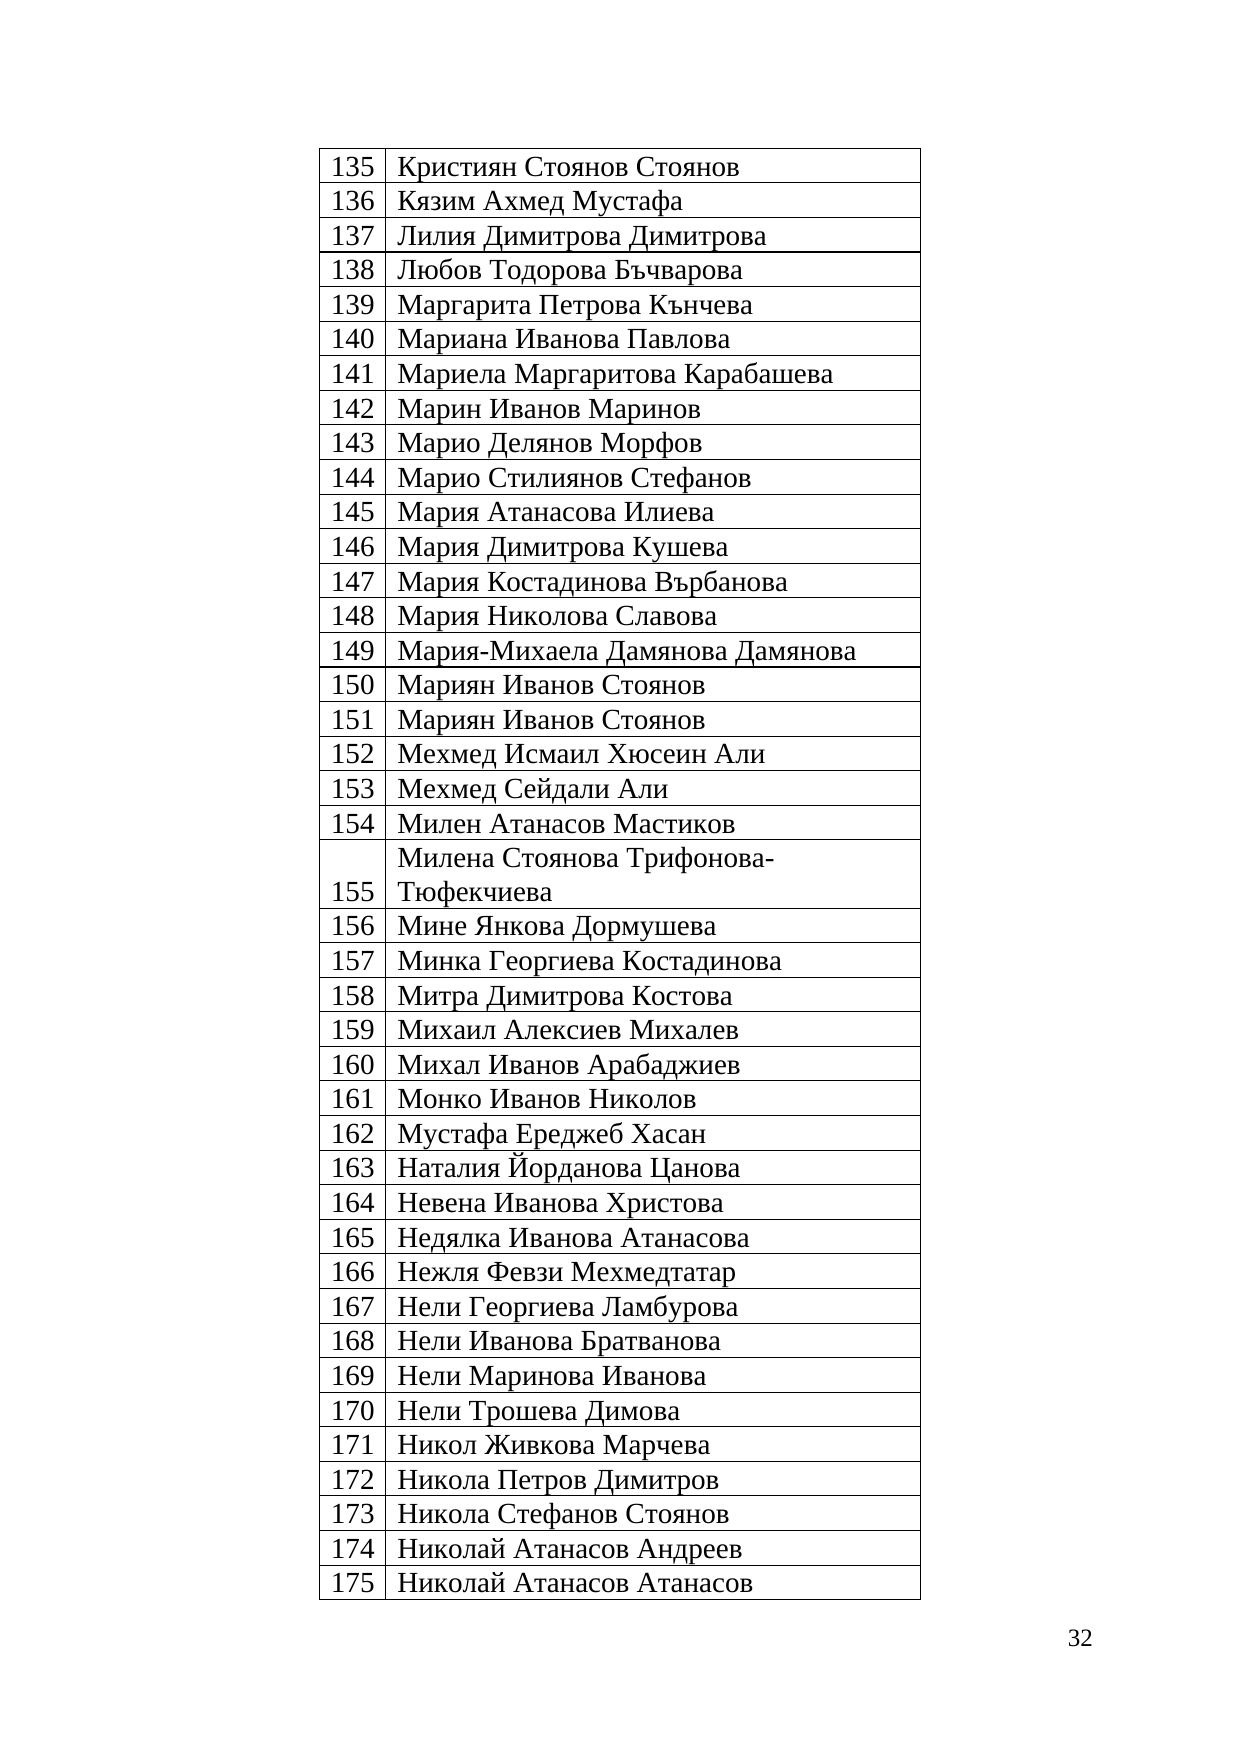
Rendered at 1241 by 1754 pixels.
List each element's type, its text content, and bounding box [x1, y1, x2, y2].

table_cell 151 [320, 702, 385, 736]
table_cell Мехмед Исмаил Хюсеин Али [386, 737, 920, 770]
table_cell Любов Тодорова Бъчварова [386, 253, 920, 286]
table_cell Монко Иванов Николов [386, 1081, 920, 1115]
table_cell 167 [320, 1289, 385, 1322]
table_cell 154 [320, 806, 385, 839]
table_cell 166 [320, 1254, 385, 1288]
table_cell Митра Димитрова Костова [386, 978, 920, 1011]
table_cell 164 [320, 1185, 385, 1219]
table_cell Михаил Алексиев Михалев [386, 1012, 920, 1046]
table_cell 162 [320, 1116, 385, 1149]
table_cell 170 [320, 1393, 385, 1426]
table_cell 165 [320, 1220, 385, 1253]
table_cell Милен Атанасов Мастиков [386, 806, 920, 839]
table_cell Нели Иванова Братванова [386, 1324, 920, 1357]
table_cell 173 [320, 1496, 385, 1530]
table_cell 153 [320, 771, 385, 805]
table_cell 142 [320, 391, 385, 424]
table_cell 139 [320, 287, 385, 321]
table_cell Маргарита Петрова Кънчева [386, 287, 920, 321]
table_cell Михал Иванов Арабаджиев [386, 1047, 920, 1080]
table_cell Никола Петров Димитров [386, 1462, 920, 1495]
table_cell 135 [320, 149, 385, 182]
table_cell Недялка Иванова Атанасова [386, 1220, 920, 1253]
table_cell 140 [320, 322, 385, 355]
table_cell Нели Трошева Димова [386, 1393, 920, 1426]
table_cell 171 [320, 1427, 385, 1461]
table_cell Мариела Маргаритова Карабашева [386, 356, 920, 390]
table_cell Мария Костадинова Върбанова [386, 564, 920, 597]
table_cell 161 [320, 1081, 385, 1115]
table_cell Нели Маринова Иванова [386, 1358, 920, 1392]
table_cell Николай Атанасов Андреев [386, 1531, 920, 1564]
table_cell Мария Димитрова Кушева [386, 529, 920, 563]
table_cell Минка Георгиева Костадинова [386, 943, 920, 977]
table_cell 144 [320, 460, 385, 493]
table_cell Мариян Иванов Стоянов [386, 702, 920, 736]
table_cell Кязим Ахмед Мустафа [386, 183, 920, 217]
table_cell 159 [320, 1012, 385, 1046]
table_cell Никол Живкова Марчева [386, 1427, 920, 1461]
table_cell 146 [320, 529, 385, 563]
table_cell Марин Иванов Маринов [386, 391, 920, 424]
table_cell Мариана Иванова Павлова [386, 322, 920, 355]
table_cell 169 [320, 1358, 385, 1392]
table_cell 137 [320, 218, 385, 251]
table_cell 149 [320, 633, 385, 666]
table_cell Нели Георгиева Ламбурова [386, 1289, 920, 1322]
table_cell 138 [320, 253, 385, 286]
table_cell 141 [320, 356, 385, 390]
table_cell 147 [320, 564, 385, 597]
table_cell Наталия Йорданова Цанова [386, 1151, 920, 1184]
table_cell Милена Стоянова Трифонова-Тюфекчиева [386, 840, 920, 907]
table_cell Мариян Иванов Стоянов [386, 668, 920, 701]
table_cell Марио Стилиянов Стефанов [386, 460, 920, 493]
table_cell Кристиян Стоянов Стоянов [386, 149, 920, 182]
table_cell 168 [320, 1324, 385, 1357]
table_cell 136 [320, 183, 385, 217]
table_cell Николай Атанасов Атанасов [386, 1566, 920, 1599]
table_cell Мария-Михаела Дамянова Дамянова [386, 633, 920, 666]
table_cell Мария Николова Славова [386, 598, 920, 632]
table_cell Мустафа Ереджеб Хасан [386, 1116, 920, 1149]
table_cell 143 [320, 425, 385, 459]
table_cell 174 [320, 1531, 385, 1564]
table_cell Мария Атанасова Илиева [386, 495, 920, 528]
table_cell 155 [320, 840, 385, 907]
table_cell Никола Стефанов Стоянов [386, 1496, 920, 1530]
table_cell Марио Делянов Морфов [386, 425, 920, 459]
table_cell 158 [320, 978, 385, 1011]
table_cell 148 [320, 598, 385, 632]
table_cell Мехмед Сейдали Али [386, 771, 920, 805]
table_cell 150 [320, 668, 385, 701]
table_cell Нежля Февзи Мехмедтатар [386, 1254, 920, 1288]
table_cell 160 [320, 1047, 385, 1080]
table_cell 163 [320, 1151, 385, 1184]
table_cell 175 [320, 1566, 385, 1599]
table_cell Невена Иванова Христова [386, 1185, 920, 1219]
table_cell 156 [320, 909, 385, 942]
table_cell 145 [320, 495, 385, 528]
table_cell 157 [320, 943, 385, 977]
table_cell 172 [320, 1462, 385, 1495]
table_cell Лилия Димитрова Димитрова [386, 218, 920, 251]
table_cell Мине Янкова Дормушева [386, 909, 920, 942]
table_cell 152 [320, 737, 385, 770]
